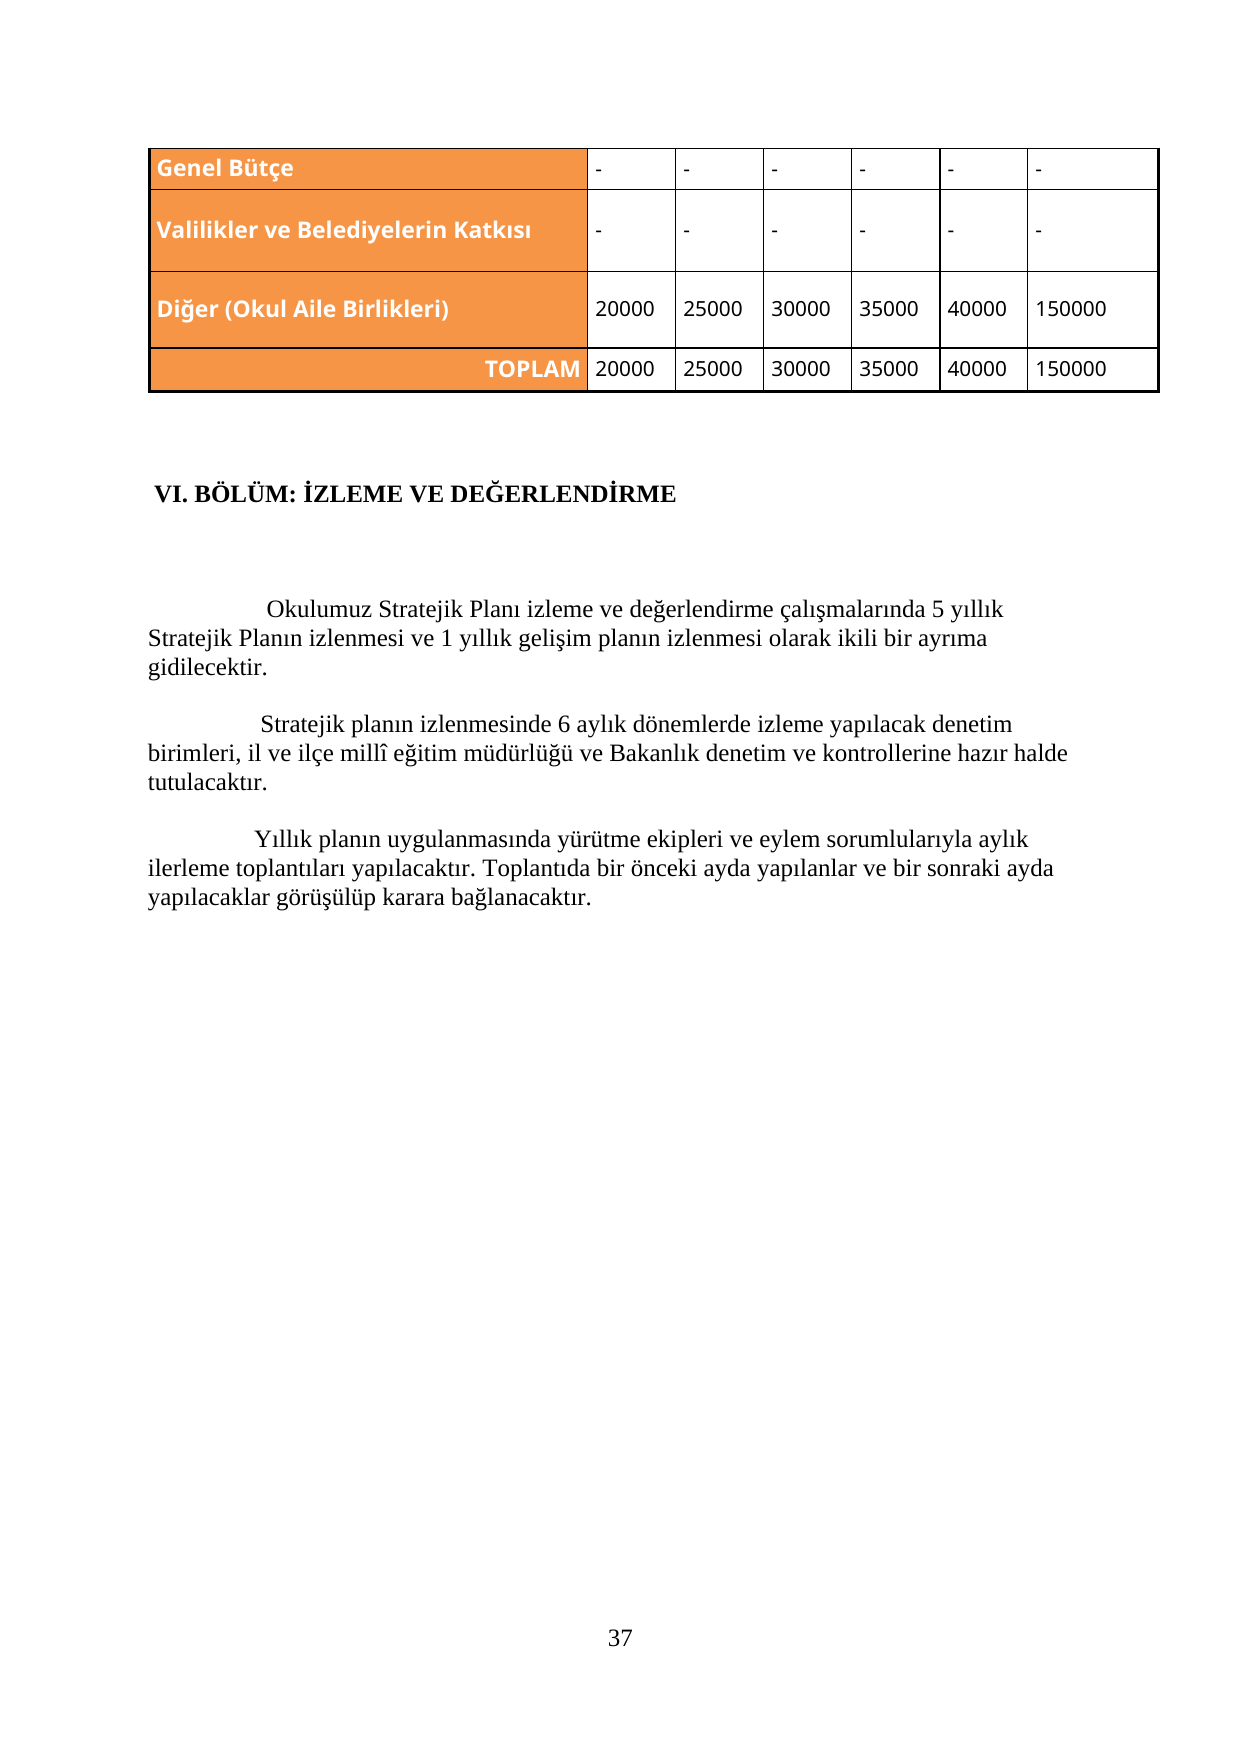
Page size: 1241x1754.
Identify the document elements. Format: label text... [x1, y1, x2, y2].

table_cell - [764, 149, 851, 189]
table_cell 30000 [764, 349, 851, 390]
table_cell Valilikler ve Belediyelerin Katkısı [151, 190, 587, 271]
table_cell 40000 [941, 349, 1027, 390]
table_cell - [852, 149, 939, 189]
table_cell 40000 [941, 272, 1027, 347]
table_cell - [941, 149, 1027, 189]
table_cell 20000 [588, 272, 675, 347]
text VI. BÖLÜM: İZLEME VE DEĞERLENDİRME [148, 479, 1093, 508]
table_cell 20000 [588, 349, 675, 390]
text Okulumuz Stratejik Planı izleme ve değerlendirme çalışmalarında 5 yıllık Stratejik Planın izlenmesi ve 1 yıllık gelişim planın izlenmesi olarak ikili bir ayrıma gidilecektir. [148, 594, 1093, 681]
table_cell 25000 [676, 349, 763, 390]
table_cell - [1028, 190, 1157, 271]
table_cell Genel Bütçe [151, 149, 587, 189]
table_cell - [764, 190, 851, 271]
table_cell 150000 [1028, 272, 1157, 347]
table_cell 35000 [852, 349, 939, 390]
table_cell - [588, 190, 675, 271]
table_cell - [941, 190, 1027, 271]
table_cell - [1028, 149, 1157, 189]
table_cell 30000 [764, 272, 851, 347]
table_cell 25000 [676, 272, 763, 347]
text Yıllık planın uygulanmasında yürütme ekipleri ve eylem sorumlularıyla aylık ilerleme toplantıları yapılacaktır. Toplantıda bir önceki ayda yapılanlar ve bir sonraki ayda yapılacaklar görüşülüp karara bağlanacaktır. [148, 824, 1093, 911]
table_cell TOPLAM [151, 349, 587, 390]
table_cell - [676, 190, 763, 271]
table_cell - [588, 149, 675, 189]
table_cell - [852, 190, 939, 271]
table_cell - [676, 149, 763, 189]
text Stratejik planın izlenmesinde 6 aylık dönemlerde izleme yapılacak denetim birimleri, il ve ilçe millî eğitim müdürlüğü ve Bakanlık denetim ve kontrollerine hazır halde tutulacaktır. [148, 709, 1093, 796]
table_cell 150000 [1028, 349, 1157, 390]
table_cell 35000 [852, 272, 939, 347]
table_cell Diğer (Okul Aile Birlikleri) [151, 272, 587, 347]
